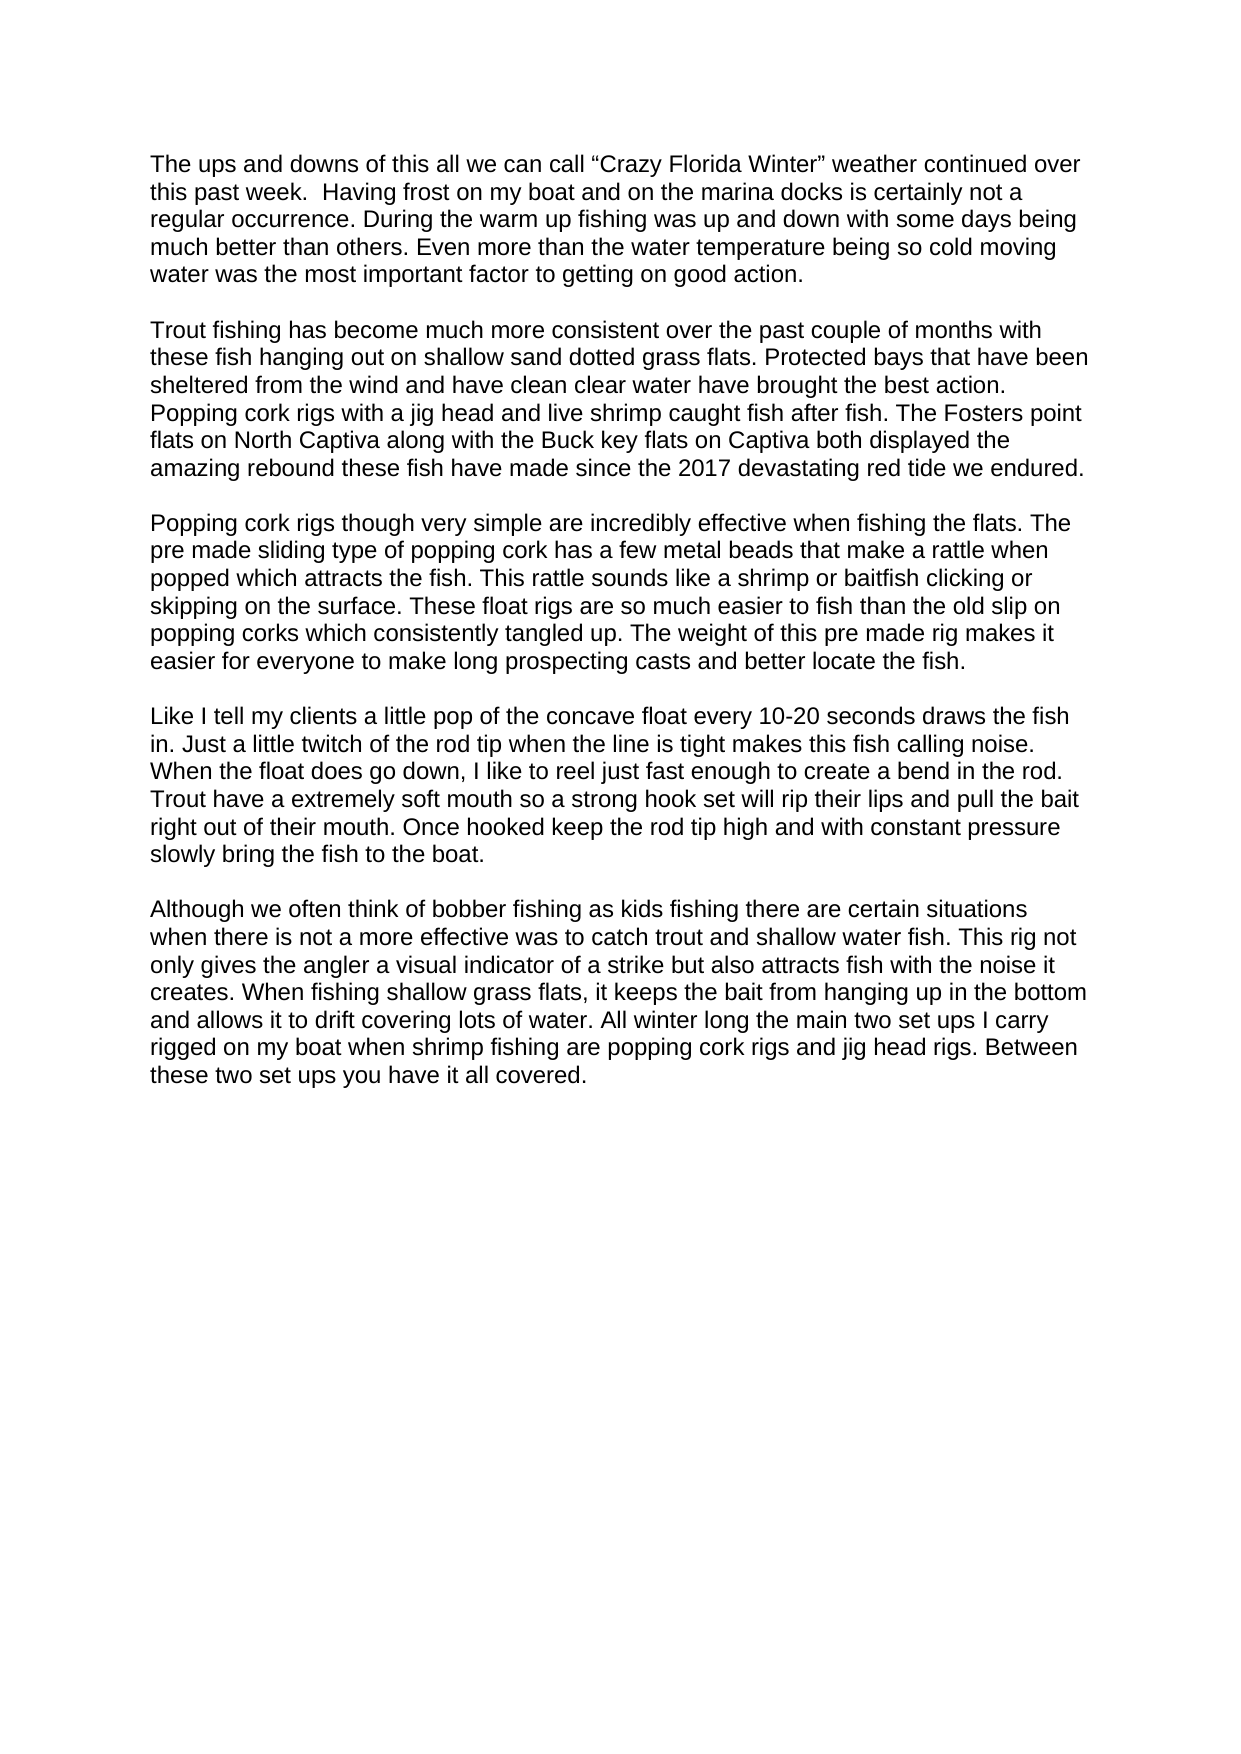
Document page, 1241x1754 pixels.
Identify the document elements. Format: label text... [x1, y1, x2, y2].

text Popping cork rigs though very simple are incredibly effective when fishing the flats. The pre made sliding type of popping cork has a few metal beads that make a rattle when popped which attracts the fish. This rattle sounds like a shrimp or baitfish clicking or skipping on the surface. These float rigs are so much easier to fish than the old slip on popping corks which consistently tangled up. The weight of this pre made rig makes it easier for everyone to make long prospecting casts and better locate the fish. [150, 509, 1090, 674]
text The ups and downs of this all we can call “Crazy Florida Winter” weather continued over this past week. Having frost on my boat and on the marina docks is certainly not a regular occurrence. During the warm up fishing was up and down with some days being much better than others. Even more than the water temperature being so cold moving water was the most important factor to getting on good action. [150, 150, 1090, 288]
text Trout fishing has become much more consistent over the past couple of months with these fish hanging out on shallow sand dotted grass flats. Protected bays that have been sheltered from the wind and have clean clear water have brought the best action. Popping cork rigs with a jig head and live shrimp caught fish after fish. The Fosters point flats on North Captiva along with the Buck key flats on Captiva both displayed the amazing rebound these fish have made since the 2017 devastating red tide we endured. [150, 316, 1090, 481]
text Although we often think of bobber fishing as kids fishing there are certain situations when there is not a more effective was to catch trout and shallow water fish. This rig not only gives the angler a visual indicator of a strike but also attracts fish with the noise it creates. When fishing shallow grass flats, it keeps the bait from hanging up in the bottom and allows it to drift covering lots of water. All winter long the main two set ups I carry rigged on my boat when shrimp fishing are popping cork rigs and jig head rigs. Between these two set ups you have it all covered. [150, 895, 1090, 1088]
text Like I tell my clients a little pop of the concave float every 10-20 seconds draws the fish in. Just a little twitch of the rod tip when the line is tight makes this fish calling noise. When the float does go down, I like to reel just fast enough to create a bend in the rod. Trout have a extremely soft mouth so a strong hook set will rip their lips and pull the bait right out of their mouth. Once hooked keep the rod tip high and with constant pressure slowly bring the fish to the boat. [150, 702, 1090, 868]
